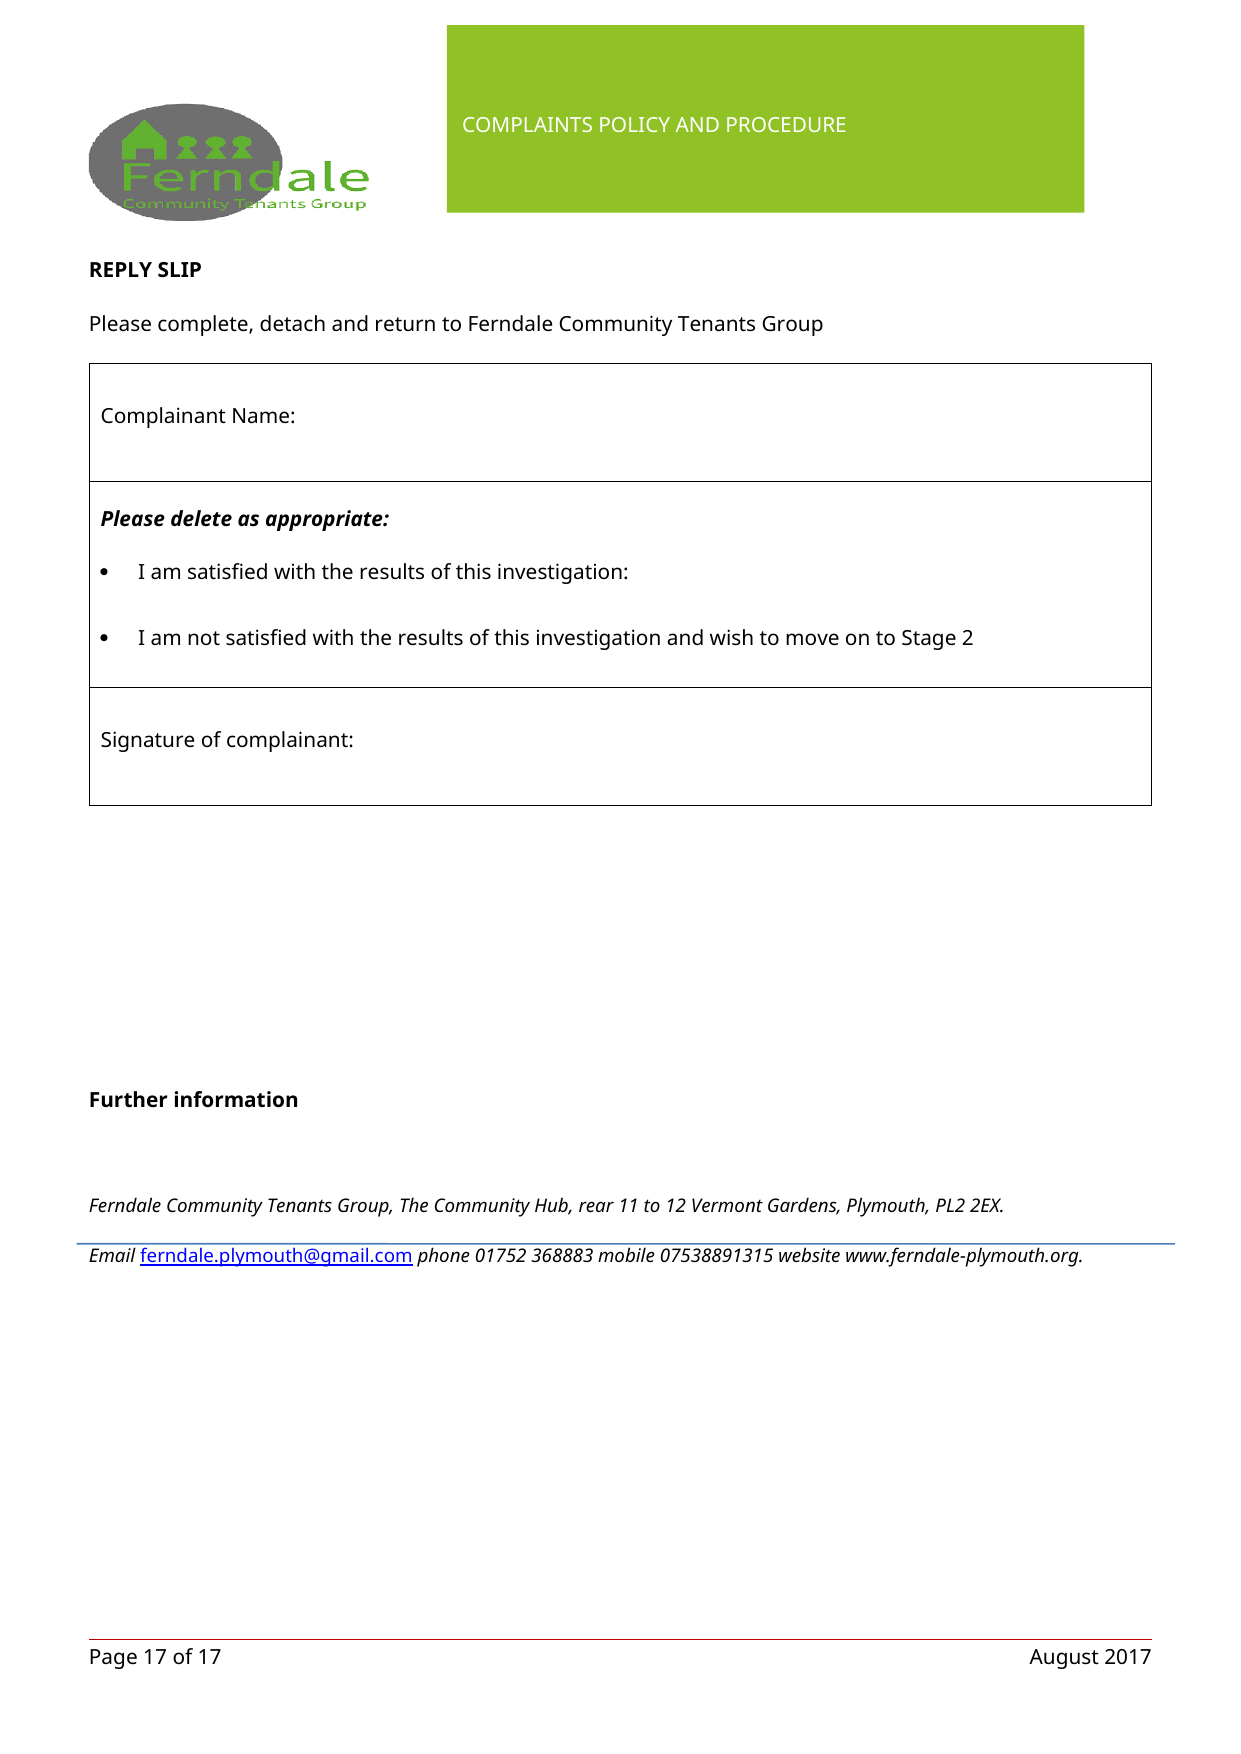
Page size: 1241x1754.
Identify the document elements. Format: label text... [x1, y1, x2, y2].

table_cell Please delete as appropriate: I am satisfied with the results of this investigation: I am not satisfied with the results of this investigation and wish to move on to Stage 2 [90, 482, 1151, 687]
picture [88, 84, 370, 221]
text REPLY SLIP [89, 256, 1152, 284]
text Ferndale Community Tenants Group, The Community Hub, rear 11 to 12 Vermont Gardens, Plymouth, PL2 2EX. [89, 1192, 1152, 1218]
table_cell Signature of complainant: [90, 688, 1151, 805]
text Please complete, detach and return to Ferndale Community Tenants Group [89, 309, 1152, 337]
text Email ferndale.plymouth@gmail.com phone 01752 368883 mobile 07538891315 website www.ferndale-plymouth.org. [89, 1245, 1152, 1268]
table_header Complainant Name: [90, 364, 1151, 481]
text Further information [89, 1086, 1152, 1114]
